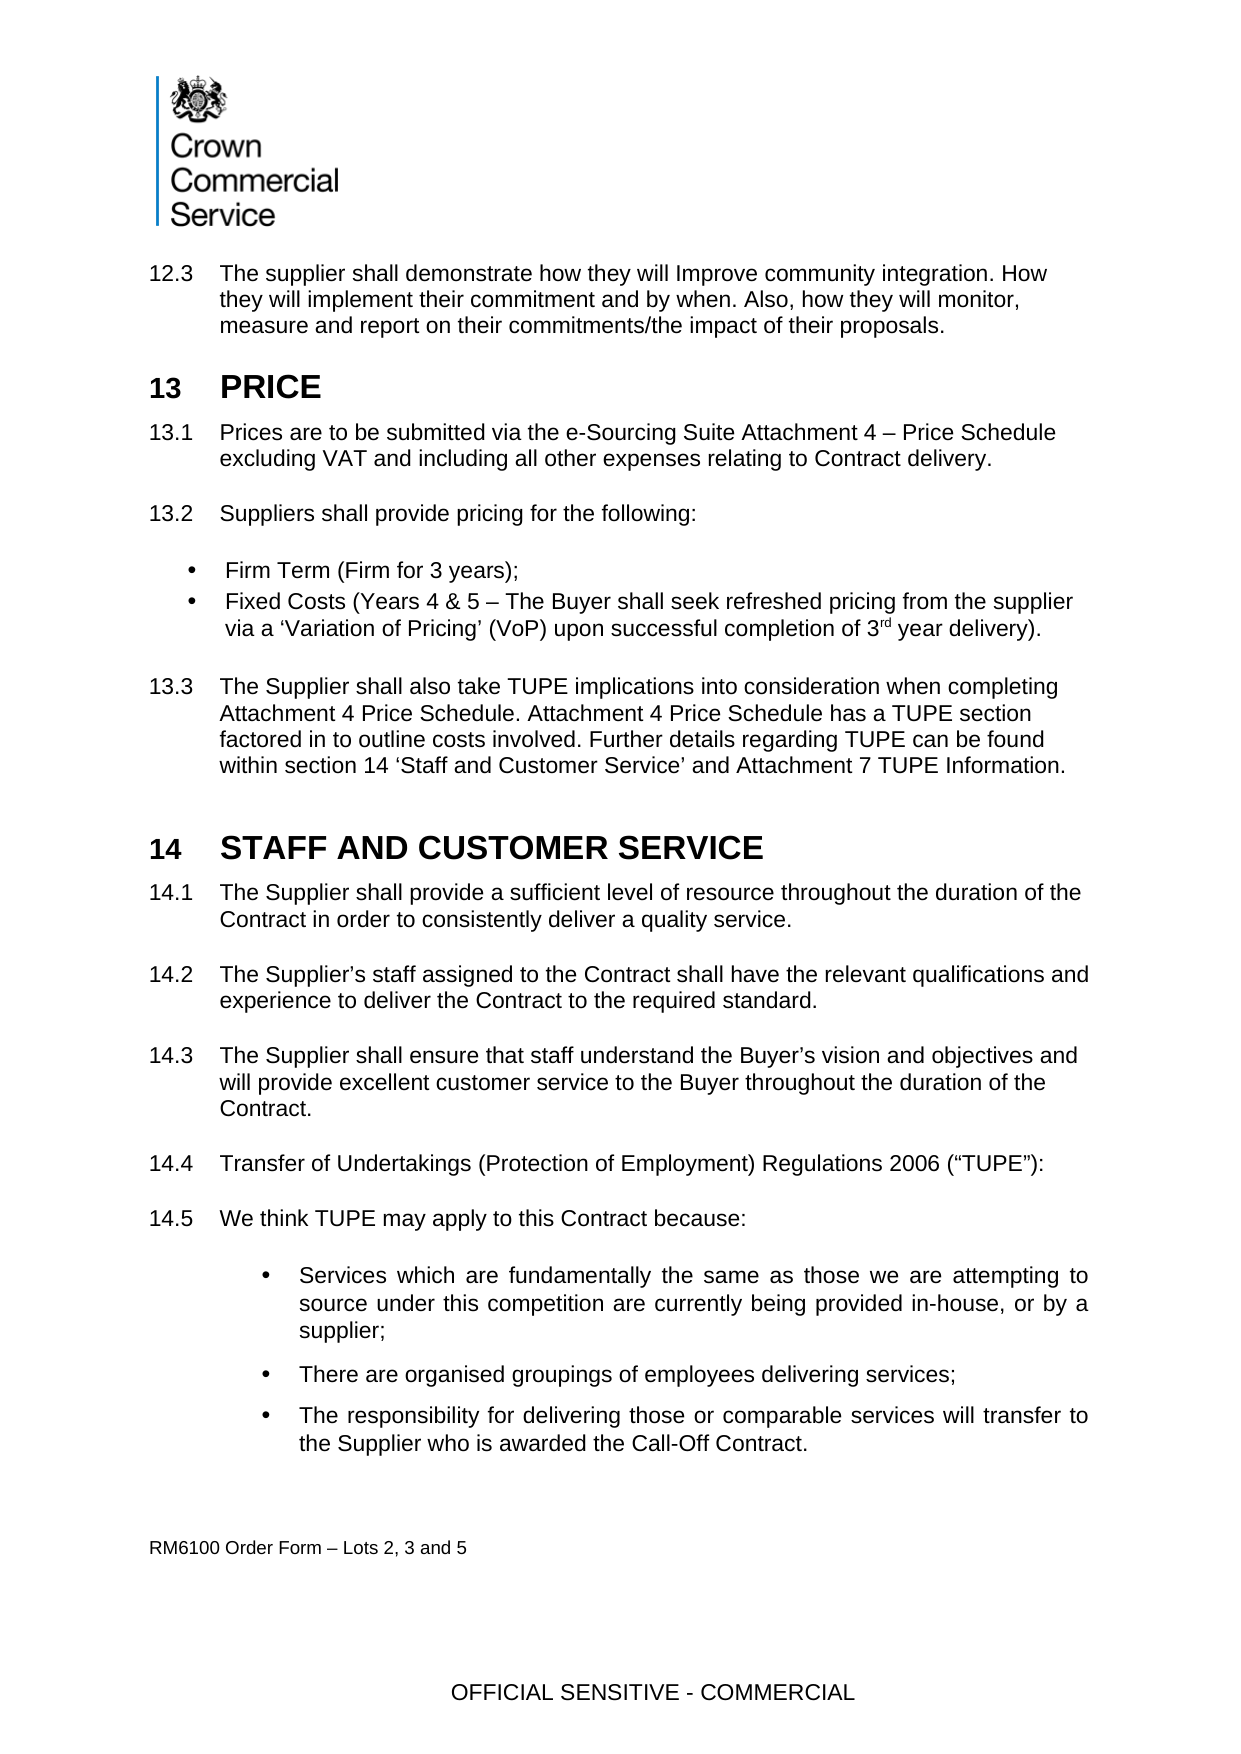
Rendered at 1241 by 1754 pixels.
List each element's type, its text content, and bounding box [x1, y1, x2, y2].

list The supplier shall demonstrate how they will Improve community integration. How they will implement their commitment and by when. Also, how they will monitor, measure and report on their commitments/the impact of their proposals. [148, 260, 1090, 367]
list There are organised groupings of employees delivering services; [261, 1359, 1089, 1388]
list We think TUPE may apply to this Contract because: [148, 1205, 1090, 1260]
list Firm Term (Firm for 3 years); [187, 555, 1090, 584]
list The responsibility for delivering those or comparable services will transfer to the Supplier who is awarded the Call-Off Contract. [261, 1400, 1089, 1456]
list The Supplier shall ensure that staff understand the Buyer’s vision and objectives and will provide excellent customer service to the Buyer throughout the duration of the Contract. [148, 1042, 1090, 1150]
list Prices are to be submitted via the e-Sourcing Suite Attachment 4 – Price Schedule excluding VAT and including all other expenses relating to Contract delivery. [148, 418, 1090, 500]
list The Supplier’s staff assigned to the Contract shall have the relevant qualifications and experience to deliver the Contract to the required standard. [148, 961, 1090, 1042]
list The Supplier shall also take TUPE implications into consideration when completing Attachment 4 Price Schedule. Attachment 4 Price Schedule has a TUPE section factored in to outline costs involved. Further details regarding TUPE can be found within section 14 ‘Staff and Customer Service’ and Attachment 7 TUPE Information. [148, 673, 1090, 779]
list The Supplier shall provide a sufficient level of resource throughout the duration of the Contract in order to consistently deliver a quality service. [148, 879, 1090, 961]
subtitle STAFF AND CUSTOMER SERVICE [149, 828, 1090, 867]
list Services which are fundamentally the same as those we are attempting to source under this competition are currently being provided in-house, or by a supplier; [261, 1260, 1089, 1343]
list Transfer of Undertakings (Protection of Employment) Regulations 2006 (“TUPE”): [148, 1150, 1090, 1205]
list Fixed Costs (Years 4 & 5 – The Buyer shall seek refreshed pricing from the supplier via a ‘Variation of Pricing’ (VoP) upon successful completion of 3rd year delivery). [187, 586, 1090, 642]
picture [155, 75, 338, 227]
subtitle PRICE [149, 367, 1090, 406]
list Suppliers shall provide pricing for the following: [148, 500, 1090, 555]
